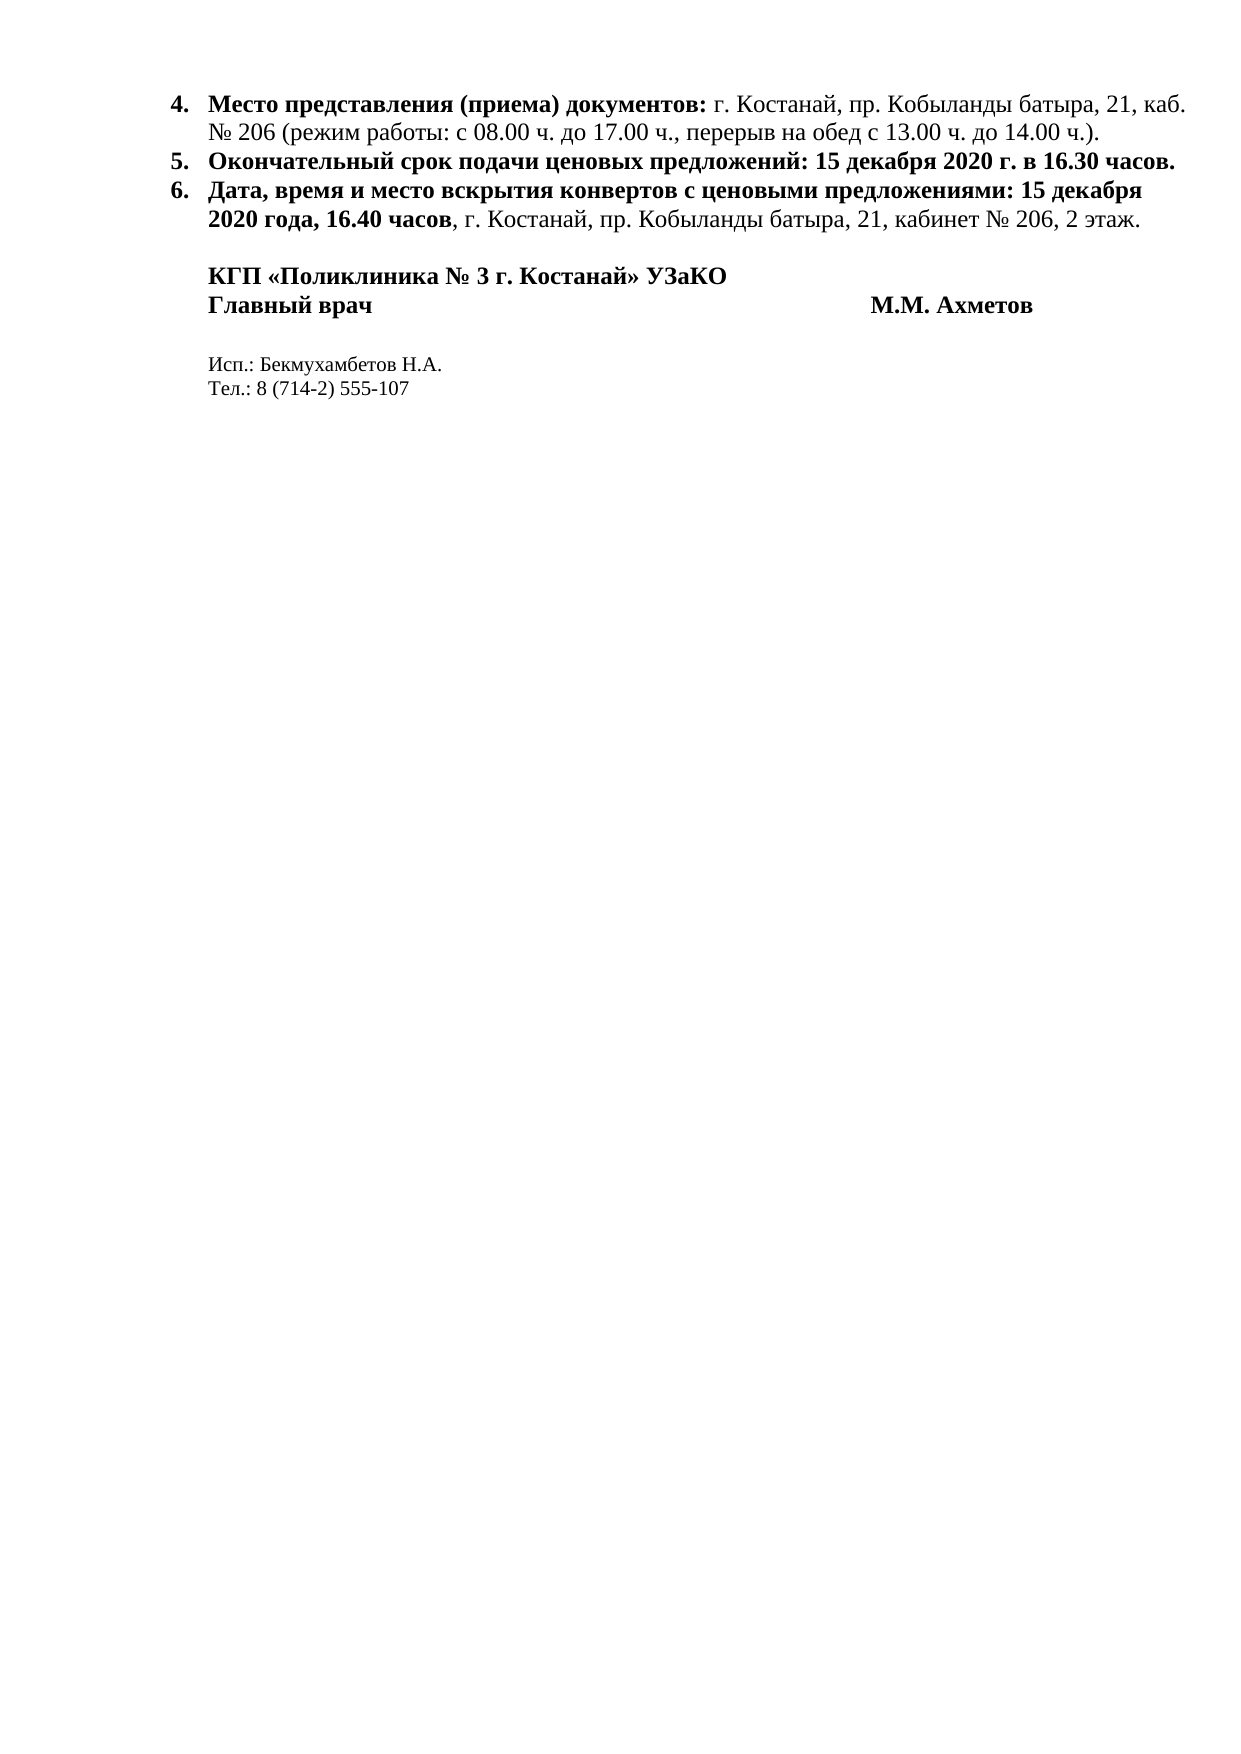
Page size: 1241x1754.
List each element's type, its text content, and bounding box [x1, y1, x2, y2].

list Главный врач М.М. Ахметов [208, 290, 1196, 319]
list Место представления (приема) документов: г. Костанай, пр. Кобыланды батыра, 21, каб. № 206 (режим работы: с 08.00 ч. до 17.00 ч., перерыв на обед с 13.00 ч. до 14.00 ч.). [170, 89, 1196, 146]
list Тел.: 8 (714-2) 555-107 [208, 376, 1196, 400]
list Окончательный срок подачи ценовых предложений: 15 декабря 2020 г. в 16.30 часов. [170, 146, 1196, 175]
list Дата, время и место вскрытия конвертов с ценовыми предложениями: 15 декабря 2020 года, 16.40 часов, г. Костанай, пр. Кобыланды батыра, 21, кабинет № 206, 2 этаж. [170, 175, 1196, 232]
list КГП «Поликлиника № 3 г. Костанай» УЗаКО [208, 261, 1196, 290]
list Исп.: Бекмухамбетов Н.А. [208, 352, 1196, 376]
